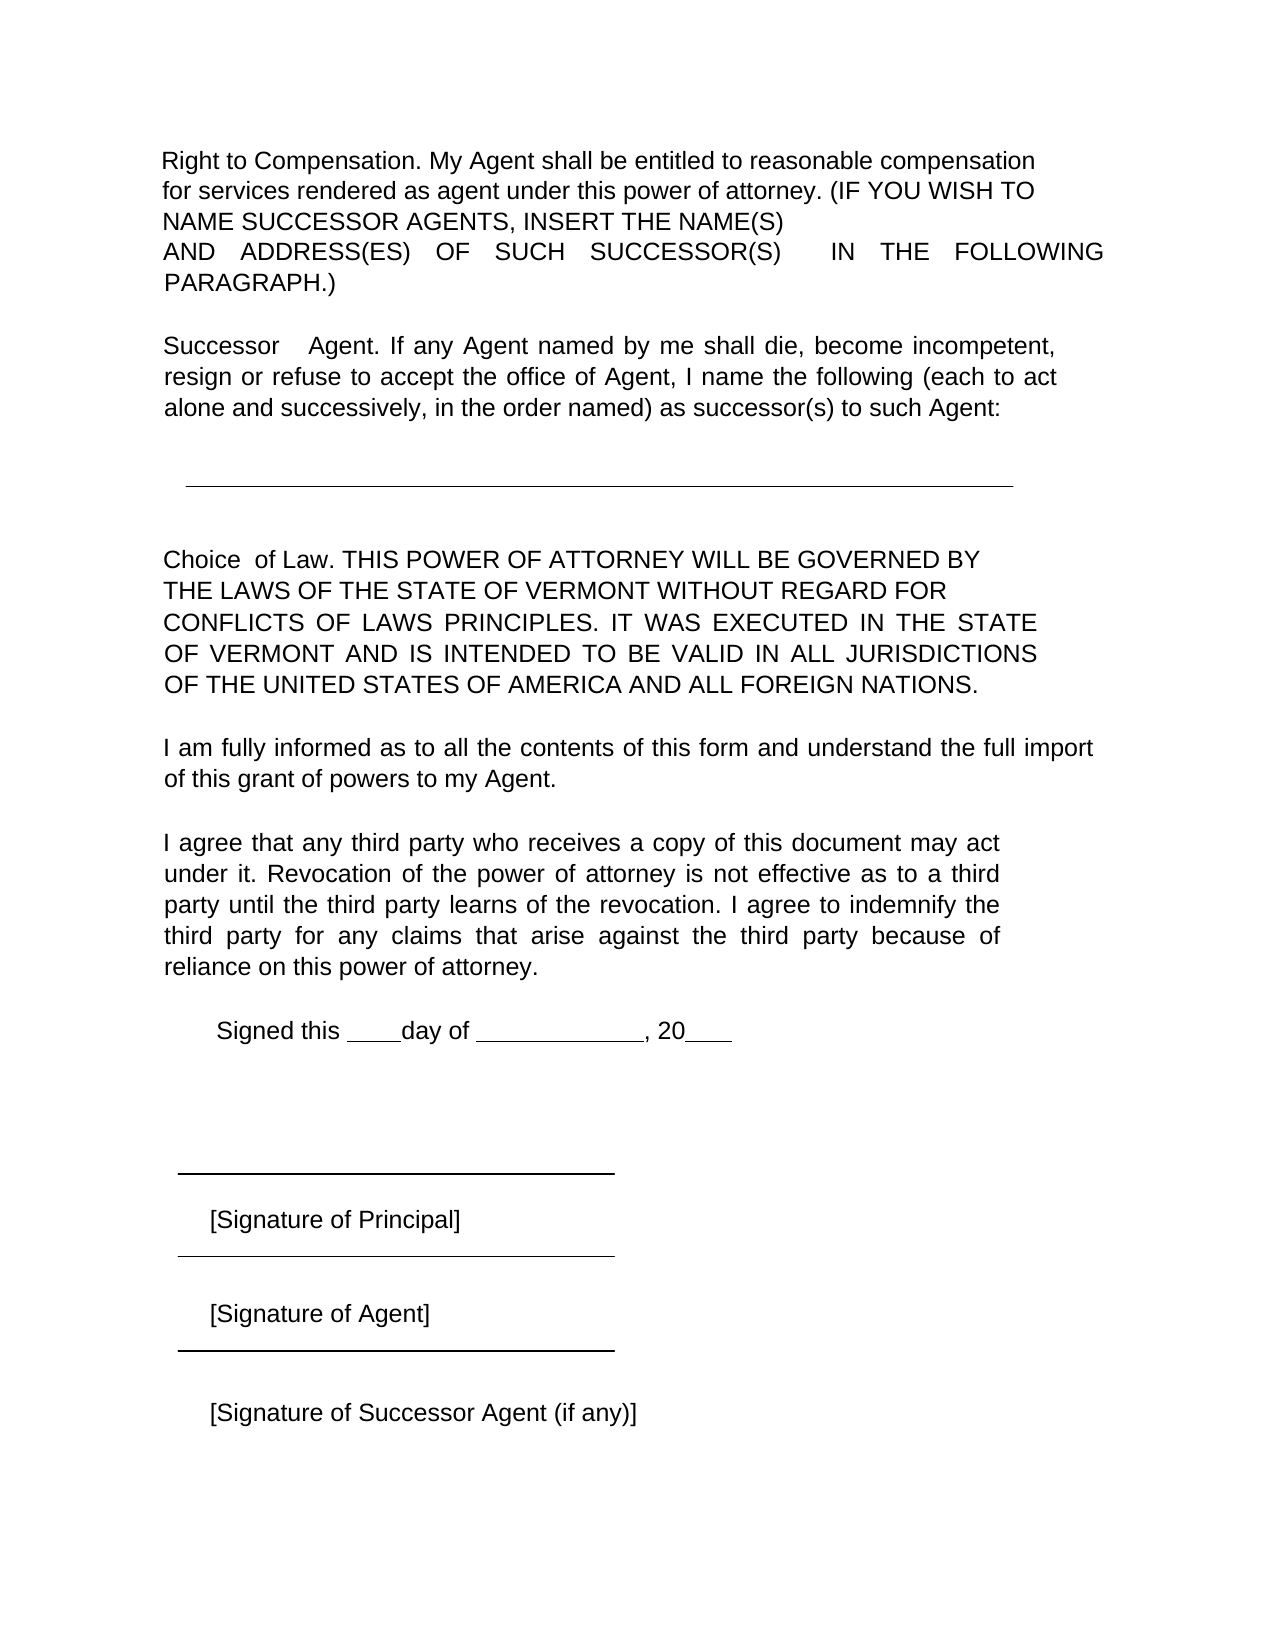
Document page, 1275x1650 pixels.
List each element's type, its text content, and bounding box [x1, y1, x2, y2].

text [Signature of Agent] [209, 1299, 1105, 1328]
text Right to Compensation. My Agent shall be entitled to reasonable compensation for services rendered as agent under this power of attorney. (IF YOU WISH TO NAME SUCCESSOR AGENTS, INSERT THE NAME(S) [161, 146, 1071, 235]
text CONFLICTS OF LAWS PRINCIPLES. IT WAS EXECUTED IN THE STATE OF VERMONT AND IS INTENDED TO BE VALID IN ALL JURISDICTIONS OF THE UNITED STATES OF AMERICA AND ALL FOREIGN NATIONS. [163, 608, 1039, 698]
text I agree that any third party who receives a copy of this document may act under it. Revocation of the power of attorney is not effective as to a third party until the third party learns of the revocation. I agree to indemnify the third party for any claims that arise against the third party because of reliance on this power of attorney. [163, 828, 1002, 981]
text I am fully informed as to all the contents of this form and understand the full import of this grant of powers to my Agent. [163, 733, 1095, 793]
text [Signature of Principal] [209, 1205, 1105, 1234]
text AND ADDRESS(ES) OF SUCH SUCCESSOR(S) IN THE FOLLOWING PARAGRAPH.) [163, 237, 1105, 297]
text THE LAWS OF THE STATE OF VERMONT WITHOUT REGARD FOR [163, 576, 1105, 605]
text Signed this day of , 20 [150, 1016, 1106, 1044]
text Successor Agent. If any Agent named by me shall die, become incompetent, resign or refuse to accept the office of Agent, I name the following (each to act alone and successively, in the order named) as successor(s) to such Agent: [163, 331, 1058, 422]
text [Signature of Successor Agent (if any)] [209, 1397, 1105, 1426]
text Choice of Law. THIS POWER OF ATTORNEY WILL BE GOVERNED BY [163, 545, 1105, 574]
